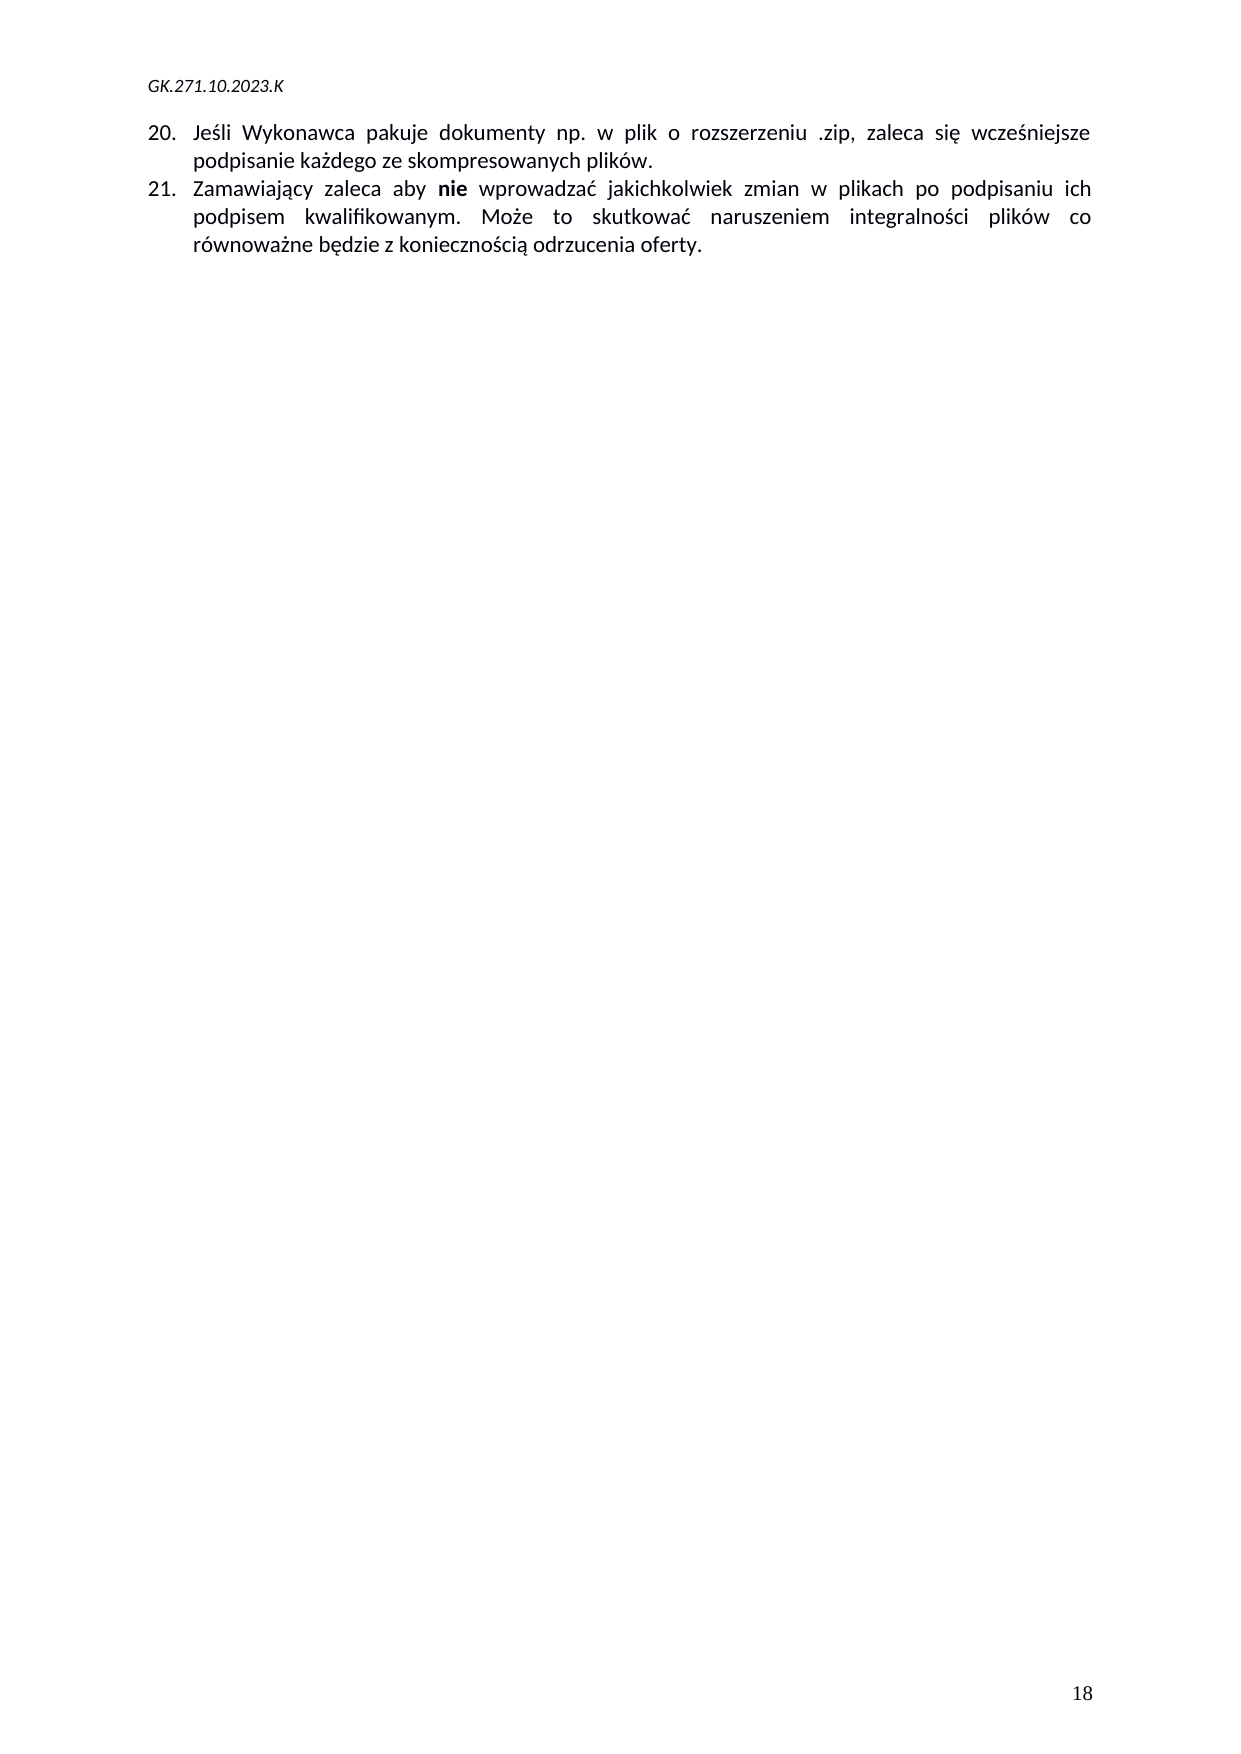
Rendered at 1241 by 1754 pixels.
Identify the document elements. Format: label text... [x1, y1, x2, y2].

list Zamawiający zaleca aby nie wprowadzać jakichkolwiek zmian w plikach po podpisaniu ich podpisem kwalifikowanym. Może to skutkować naruszeniem integralności plików co równoważne będzie z koniecznością odrzucenia oferty. [148, 174, 1093, 258]
list Jeśli Wykonawca pakuje dokumenty np. w plik o rozszerzeniu .zip, zaleca się wcześniejsze podpisanie każdego ze skompresowanych plików. [148, 118, 1093, 174]
